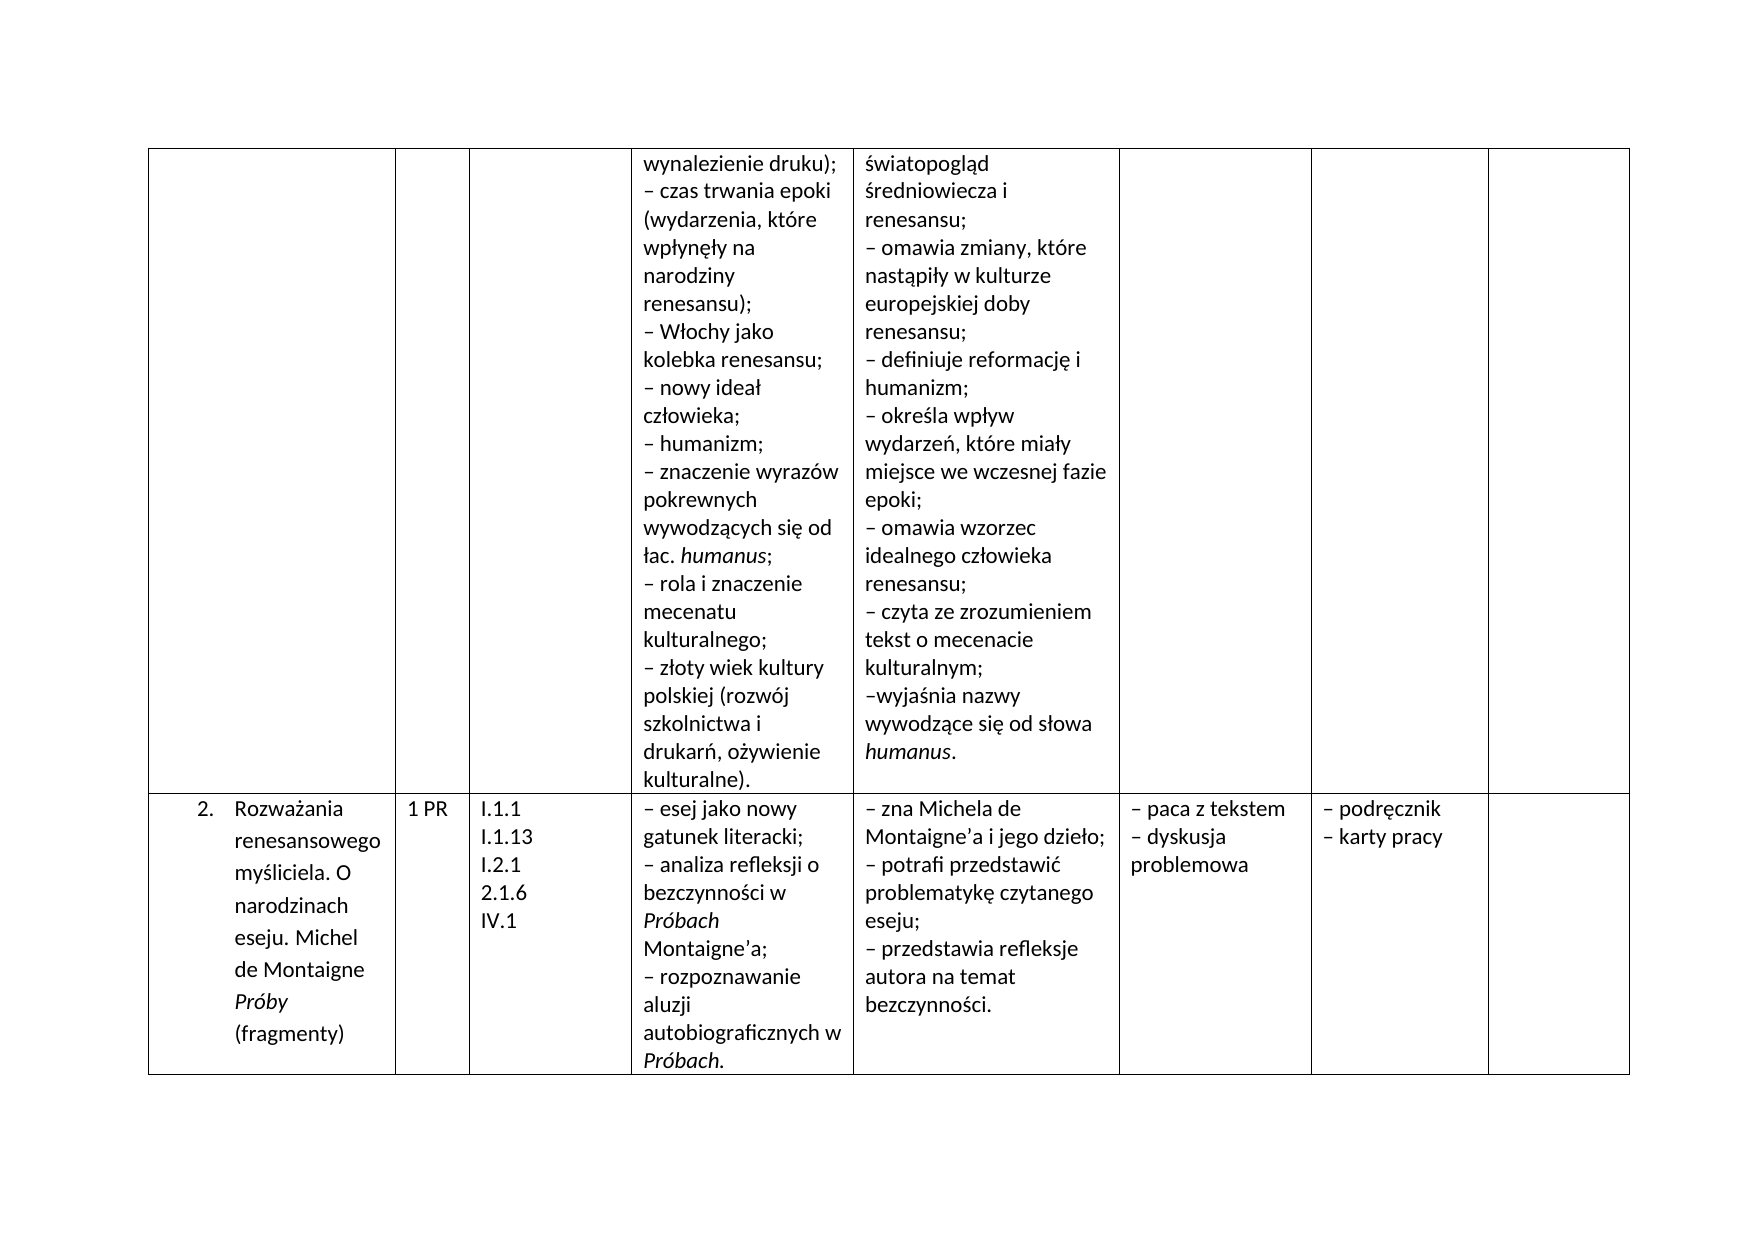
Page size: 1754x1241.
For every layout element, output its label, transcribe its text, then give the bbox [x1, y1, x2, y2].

table_cell [1489, 794, 1629, 1074]
table_cell – paca z tekstem – dyskusja problemowa [1120, 794, 1311, 1074]
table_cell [1312, 149, 1488, 793]
table_cell – podręcznik – karty pracy [1312, 794, 1488, 1074]
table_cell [854, 149, 1119, 793]
table_cell [1489, 149, 1629, 793]
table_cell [632, 149, 853, 793]
table_cell I.1.1 I.1.13 I.2.1 2.1.6 IV.1 [470, 794, 631, 1074]
table_cell Rozważania renesansowego myśliciela. O narodzinach eseju. Michel de Montaigne Próby (fragmenty) [149, 794, 395, 1074]
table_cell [149, 149, 395, 793]
table_cell – zna Michela de Montaigne’a i jego dzieło; – potrafi przedstawić problematykę czytanego eseju; – przedstawia refleksje autora na temat bezczynności. [854, 794, 1119, 1074]
table_cell 1 [396, 149, 469, 793]
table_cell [1120, 149, 1311, 793]
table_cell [470, 149, 631, 793]
table_cell – esej jako nowy gatunek literacki; – analiza refleksji o bezczynności w Próbach Montaigne’a; – rozpoznawanie aluzji autobiograficznych w Próbach. [632, 794, 853, 1074]
table_cell 1 PR [396, 794, 469, 1074]
